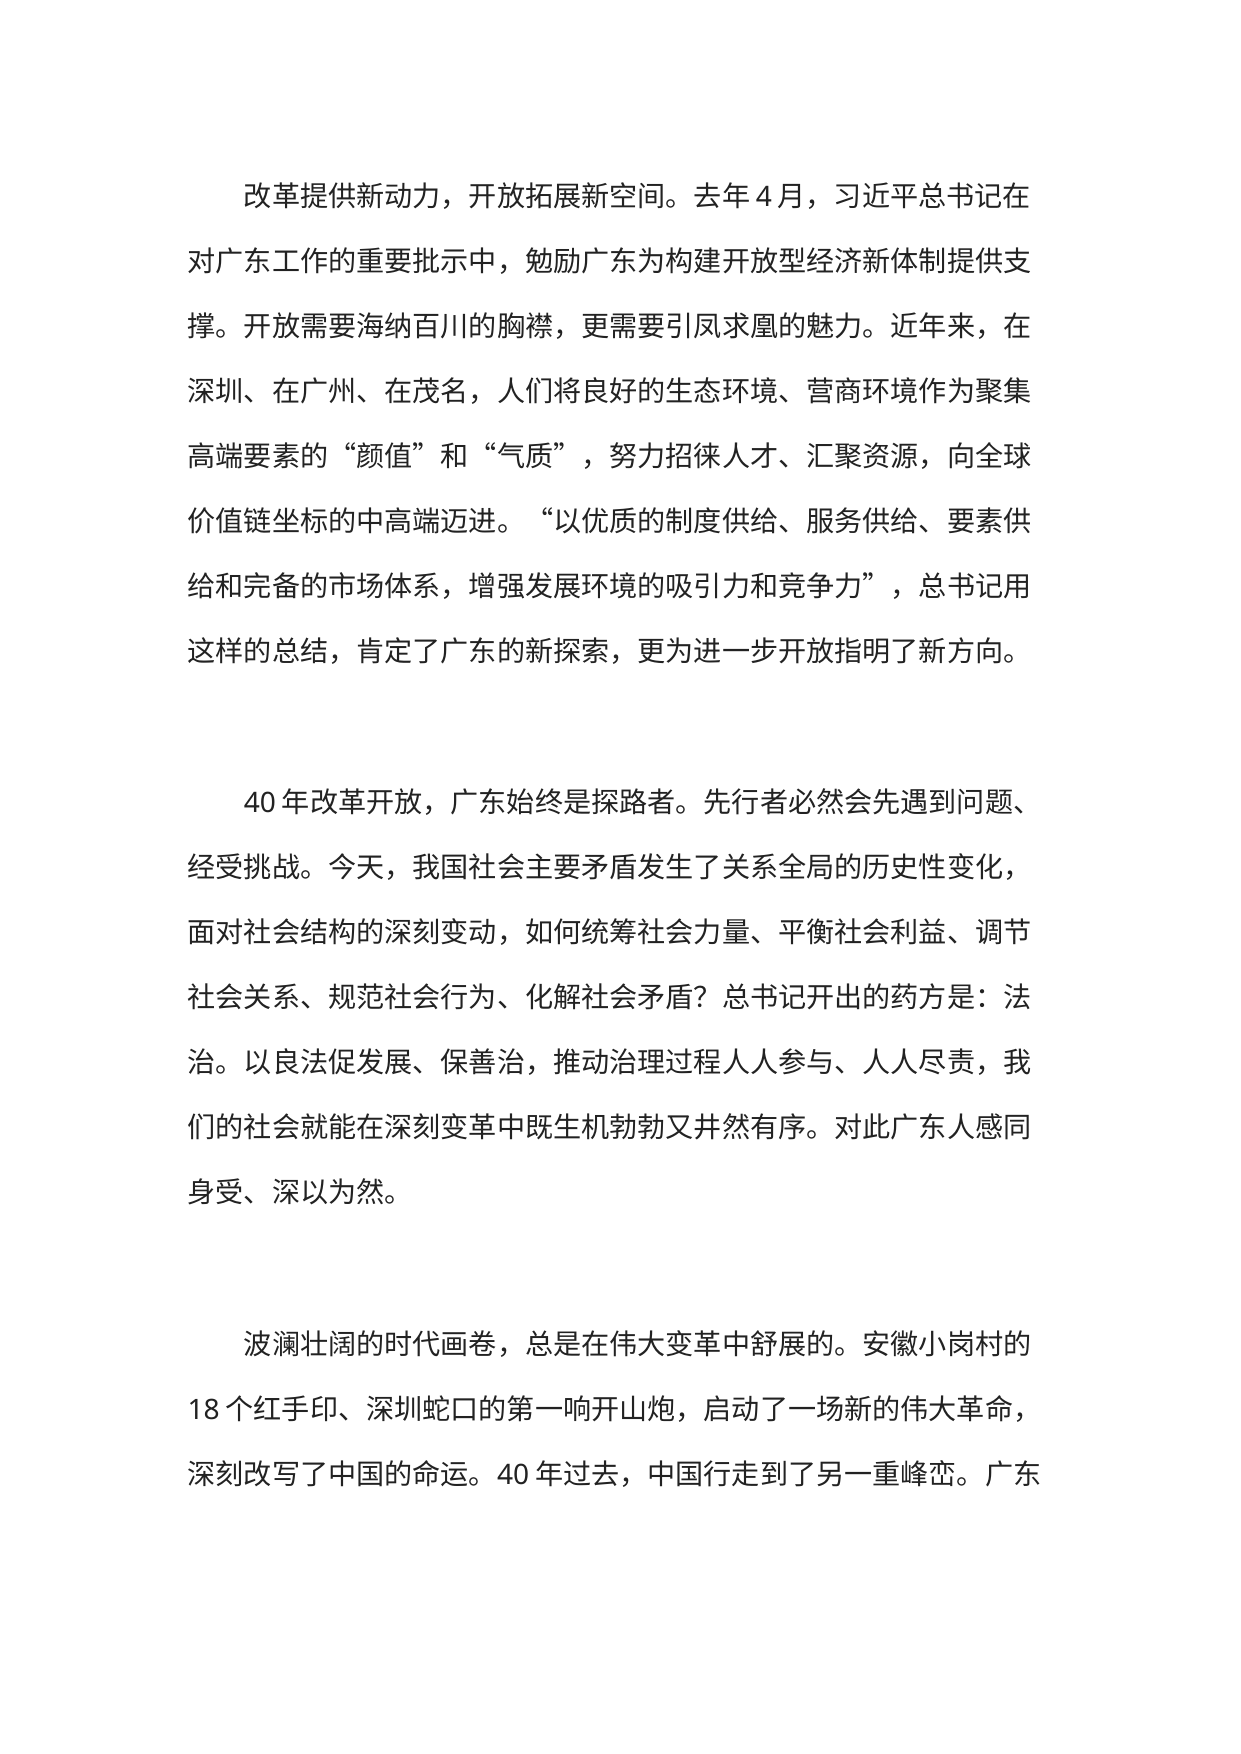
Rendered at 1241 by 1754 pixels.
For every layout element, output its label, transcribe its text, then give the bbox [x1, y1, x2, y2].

text 40年改革开放，广东始终是探路者。先行者必然会先遇到问题、经受挑战。今天，我国社会主要矛盾发生了关系全局的历史性变化，面对社会结构的深刻变动，如何统筹社会力量、平衡社会利益、调节社会关系、规范社会行为、化解社会矛盾？总书记开出的药方是：法治。以良法促发展、保善治，推动治理过程人人参与、人人尽责，我们的社会就能在深刻变革中既生机勃勃又井然有序。对此广东人感同身受、深以为然。 [187, 768, 1053, 1223]
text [187, 1309, 1053, 1504]
text 改革提供新动力，开放拓展新空间。去年4月，习近平总书记在对广东工作的重要批示中，勉励广东为构建开放型经济新体制提供支撑。开放需要海纳百川的胸襟，更需要引凤求凰的魅力。近年来，在深圳、在广州、在茂名，人们将良好的生态环境、营商环境作为聚集高端要素的“颜值”和“气质”，努力招徕人才、汇聚资源，向全球价值链坐标的中高端迈进。“以优质的制度供给、服务供给、要素供给和完备的市场体系，增强发展环境的吸引力和竞争力”，总书记用这样的总结，肯定了广东的新探索，更为进一步开放指明了新方向。 [187, 162, 1053, 682]
